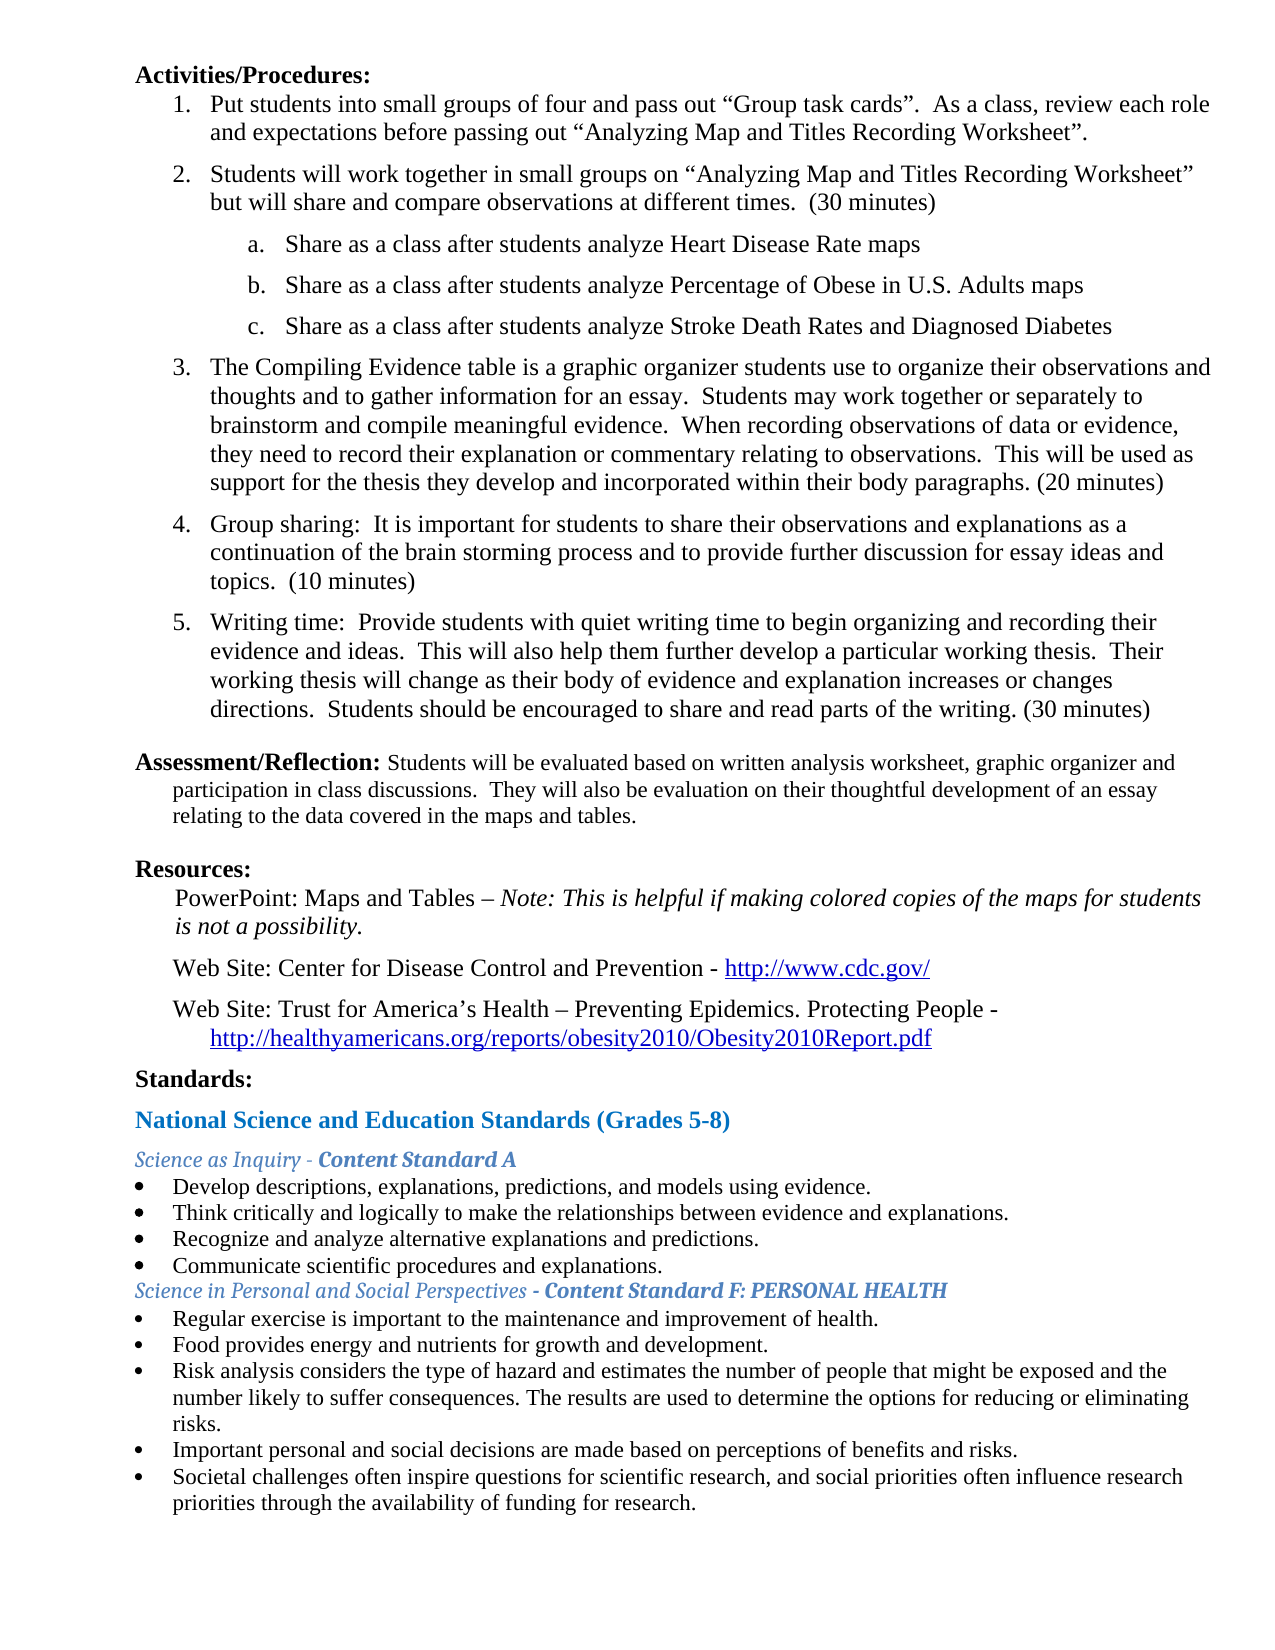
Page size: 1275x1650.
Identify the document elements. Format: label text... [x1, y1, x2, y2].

text Activities/Procedures: [135, 60, 1215, 89]
subtitle Science in Personal and Social Perspectives - Content Standard F: PERSONAL HEALTH [135, 1278, 1215, 1304]
text PowerPoint: Maps and Tables – Note: This is helpful if making colored copies of the maps for students is not a possibility. [174, 883, 1215, 940]
list Share as a class after students analyze Percentage of Obese in U.S. Adults maps [247, 270, 1215, 299]
list Think critically and logically to make the relationships between evidence and explanations. [135, 1199, 1215, 1226]
list Communicate scientific procedures and explanations. [135, 1252, 1215, 1278]
list Share as a class after students analyze Stroke Death Rates and Diagnosed Diabetes [247, 311, 1215, 340]
list Food provides energy and nutrients for growth and development. [135, 1331, 1215, 1357]
list Recognize and analyze alternative explanations and predictions. [135, 1226, 1215, 1252]
text Web Site: Center for Disease Control and Prevention - http://www.cdc.gov/ [172, 953, 1215, 981]
list Develop descriptions, explanations, predictions, and models using evidence. [135, 1173, 1215, 1199]
text Resources: [135, 854, 1215, 883]
list The Compiling Evidence table is a graphic organizer students use to organize their observations and thoughts and to gather information for an essay. Students may work together or separately to brainstorm and compile meaningful evidence. When recording observations of data or evidence, they need to record their explanation or commentary relating to observations. This will be used as support for the thesis they develop and incorporated within their body paragraphs. (20 minutes) [172, 352, 1215, 496]
list Writing time: Provide students with quiet writing time to begin organizing and recording their evidence and ideas. This will also help them further develop a particular working thesis. Their working thesis will change as their body of evidence and explanation increases or changes directions. Students should be encouraged to share and read parts of the writing. (30 minutes) [172, 607, 1215, 722]
list Group sharing: It is important for students to share their observations and explanations as a continuation of the brain storming process and to provide further discussion for essay ideas and topics. (10 minutes) [172, 509, 1215, 595]
list Important personal and social decisions are made based on perceptions of benefits and risks. [135, 1436, 1215, 1463]
text Standards: [135, 1064, 1215, 1093]
text Web Site: Trust for America’s Health – Preventing Epidemics. Protecting People - http://healthyamericans.org/reports/obesity2010/Obesity2010Report.pdf [172, 994, 1215, 1051]
text Assessment/Reflection: Students will be evaluated based on written analysis worksheet, graphic organizer and participation in class discussions. They will also be evaluation on their thoughtful development of an essay relating to the data covered in the maps and tables. [135, 747, 1215, 829]
list Regular exercise is important to the maintenance and improvement of health. [135, 1304, 1215, 1331]
text National Science and Education Standards (Grades 5-8) [135, 1105, 1215, 1134]
list Students will work together in small groups on “Analyzing Map and Titles Recording Worksheet” but will share and compare observations at different times. (30 minutes) [172, 159, 1215, 216]
subtitle Science as Inquiry - Content Standard A [135, 1146, 1215, 1173]
list Risk analysis considers the type of hazard and estimates the number of people that might be exposed and the number likely to suffer consequences. The results are used to determine the options for reducing or eliminating risks. [135, 1357, 1215, 1436]
list Share as a class after students analyze Heart Disease Rate maps [247, 229, 1215, 257]
list Put students into small groups of four and pass out “Group task cards”. As a class, review each role and expectations before passing out “Analyzing Map and Titles Recording Worksheet”. [172, 89, 1215, 146]
list Societal challenges often inspire questions for scientific research, and social priorities often influence research priorities through the availability of funding for research. [135, 1463, 1215, 1515]
